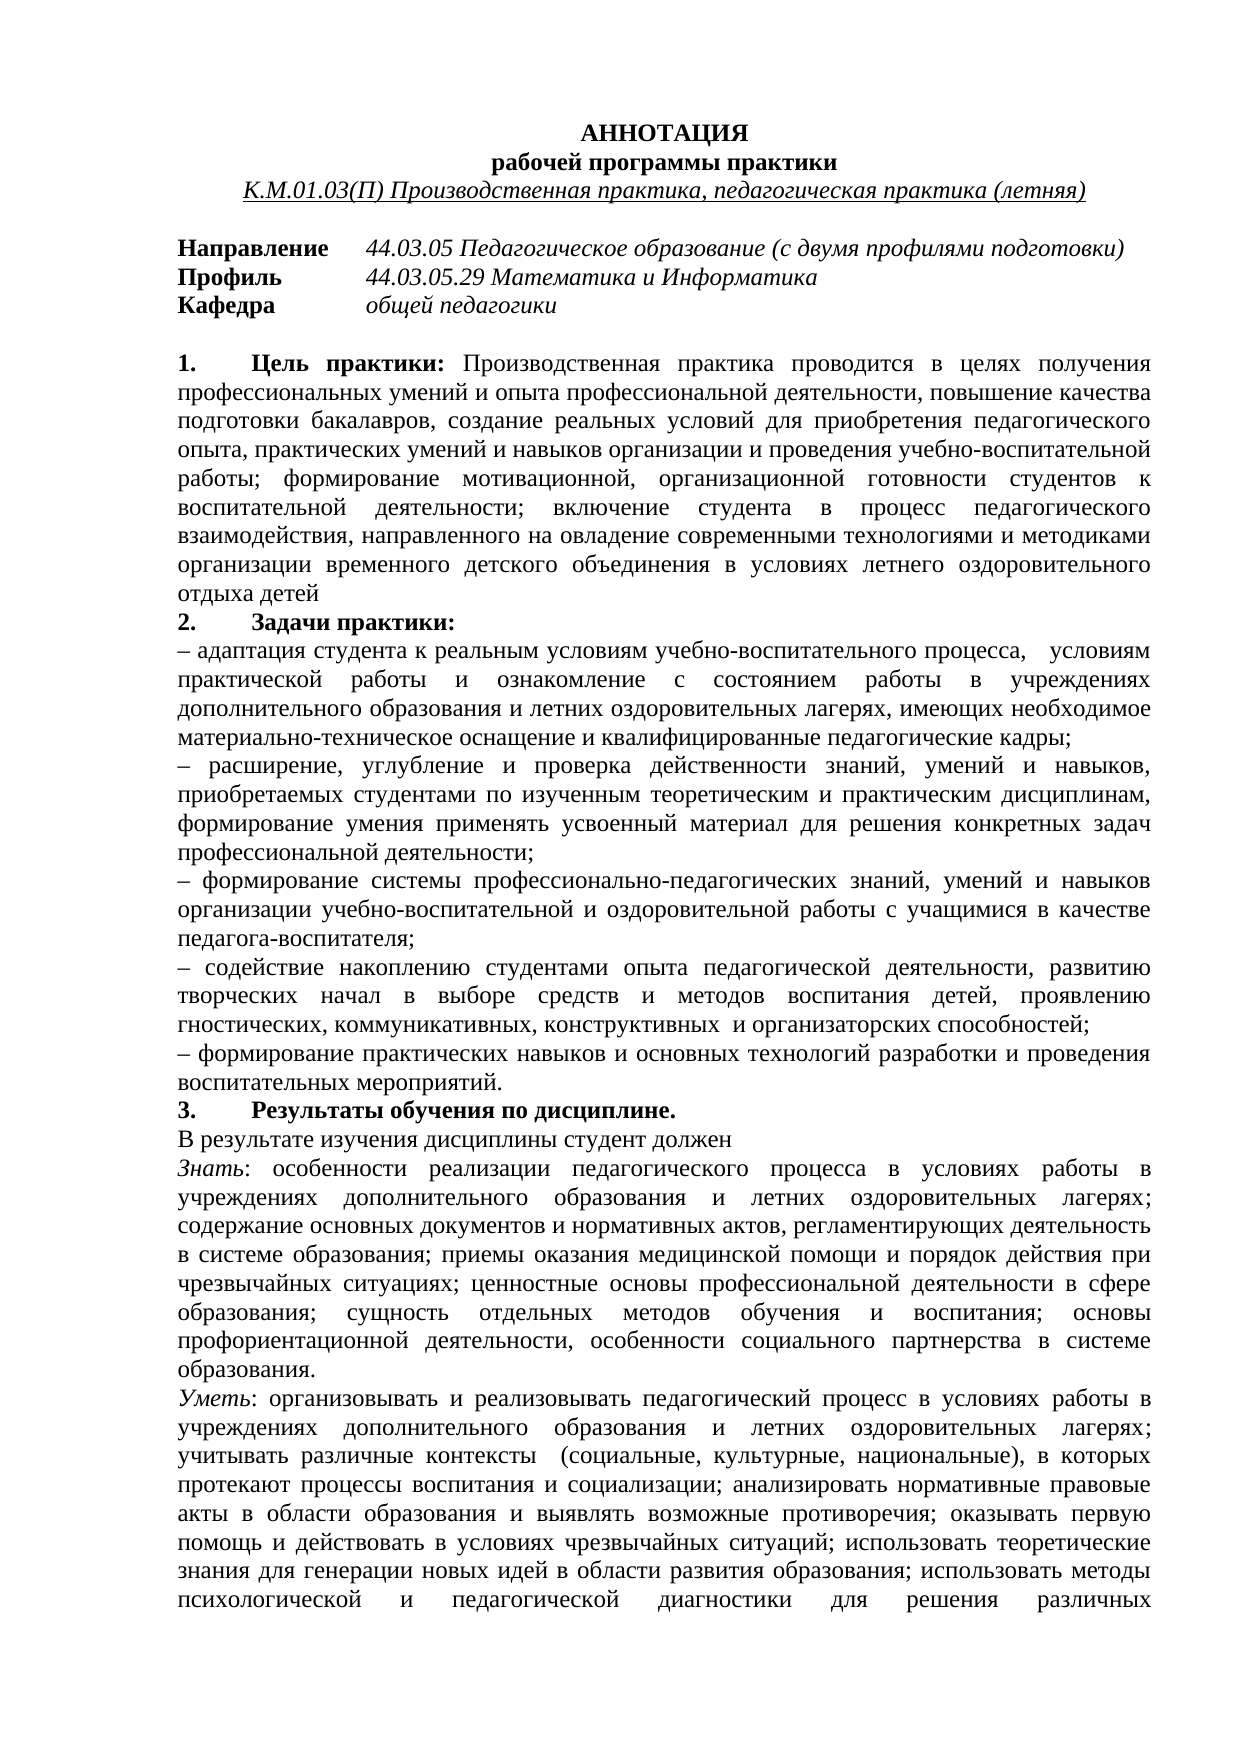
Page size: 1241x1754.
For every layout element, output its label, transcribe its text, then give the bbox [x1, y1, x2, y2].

text рабочей программы практики [177, 147, 1152, 176]
text – содействие накоплению студентами опыта педагогической деятельности, развитию творческих начал в выборе средств и методов воспитания детей, проявлению гностических, коммуникативных, конструктивных и организаторских способностей; [177, 952, 1152, 1038]
list Цель практики: Производственная практика проводится в целях получения профессиональных умений и опыта профессиональной деятельности, повышение качества подготовки бакалавров, создание реальных условий для приобретения педагогического опыта, практических умений и навыков организации и проведения учебно-воспитательной работы; формирование мотивационной, организационной готовности студентов к воспитательной деятельности; включение студента в процесс педагогического взаимодействия, направленного на овладение современными технологиями и методиками организации временного детского объединения в условиях летнего оздоровительного отдыха детей [177, 348, 1152, 607]
table_header Направление [166, 233, 354, 262]
text В результате изучения дисциплины студент должен [177, 1124, 1152, 1153]
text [177, 1383, 1152, 1613]
text – формирование системы профессионально-педагогических знаний, умений и навыков организации учебно-воспитательной и оздоровительной работы с учащимися в качестве педагога-воспитателя; [177, 866, 1152, 952]
table_cell Кафедра [166, 291, 354, 319]
table_header 44.03.05 Педагогическое образование (с двумя профилями подготовки) [354, 233, 1163, 262]
text – расширение, углубление и проверка действенности знаний, умений и навыков, приобретаемых студентами по изученным теоретическим и практическим дисциплинам, формирование умения применять усвоенный материал для решения конкретных задач профессиональной деятельности; [177, 751, 1152, 866]
text Знать: особенности реализации педагогического процесса в условиях работы в учреждениях дополнительного образования и летних оздоровительных лагерях; содержание основных документов и нормативных актов, регламентирующих деятельность в системе образования; приемы оказания медицинской помощи и порядок действия при чрезвычайных ситуациях; ценностные основы профессиональной деятельности в сфере образования; сущность отдельных методов обучения и воспитания; основы профориентационной деятельности, особенности социального партнерства в системе образования. [177, 1153, 1152, 1383]
text – адаптация студента к реальным условиям учебно-воспитательного процесса, условиям практической работы и ознакомление с состоянием работы в учреждениях дополнительного образования и летних оздоровительных лагерях, имеющих необходимое материально-техническое оснащение и квалифицированные педагогические кадры; [177, 636, 1152, 751]
text К.М.01.03(П) Производственная практика, педагогическая практика (летняя) [177, 176, 1152, 204]
text АННОТАЦИЯ [177, 118, 1152, 147]
table_cell общей педагогики [354, 291, 1163, 319]
list Задачи практики: [177, 607, 1152, 636]
text – формирование практических навыков и основных технологий разработки и проведения воспитательных мероприятий. [177, 1038, 1152, 1096]
table_cell Профиль [166, 262, 354, 291]
table_cell 44.03.05.29 Математика и Информатика [354, 262, 1163, 291]
list Результаты обучения по дисциплине. [177, 1096, 1152, 1124]
